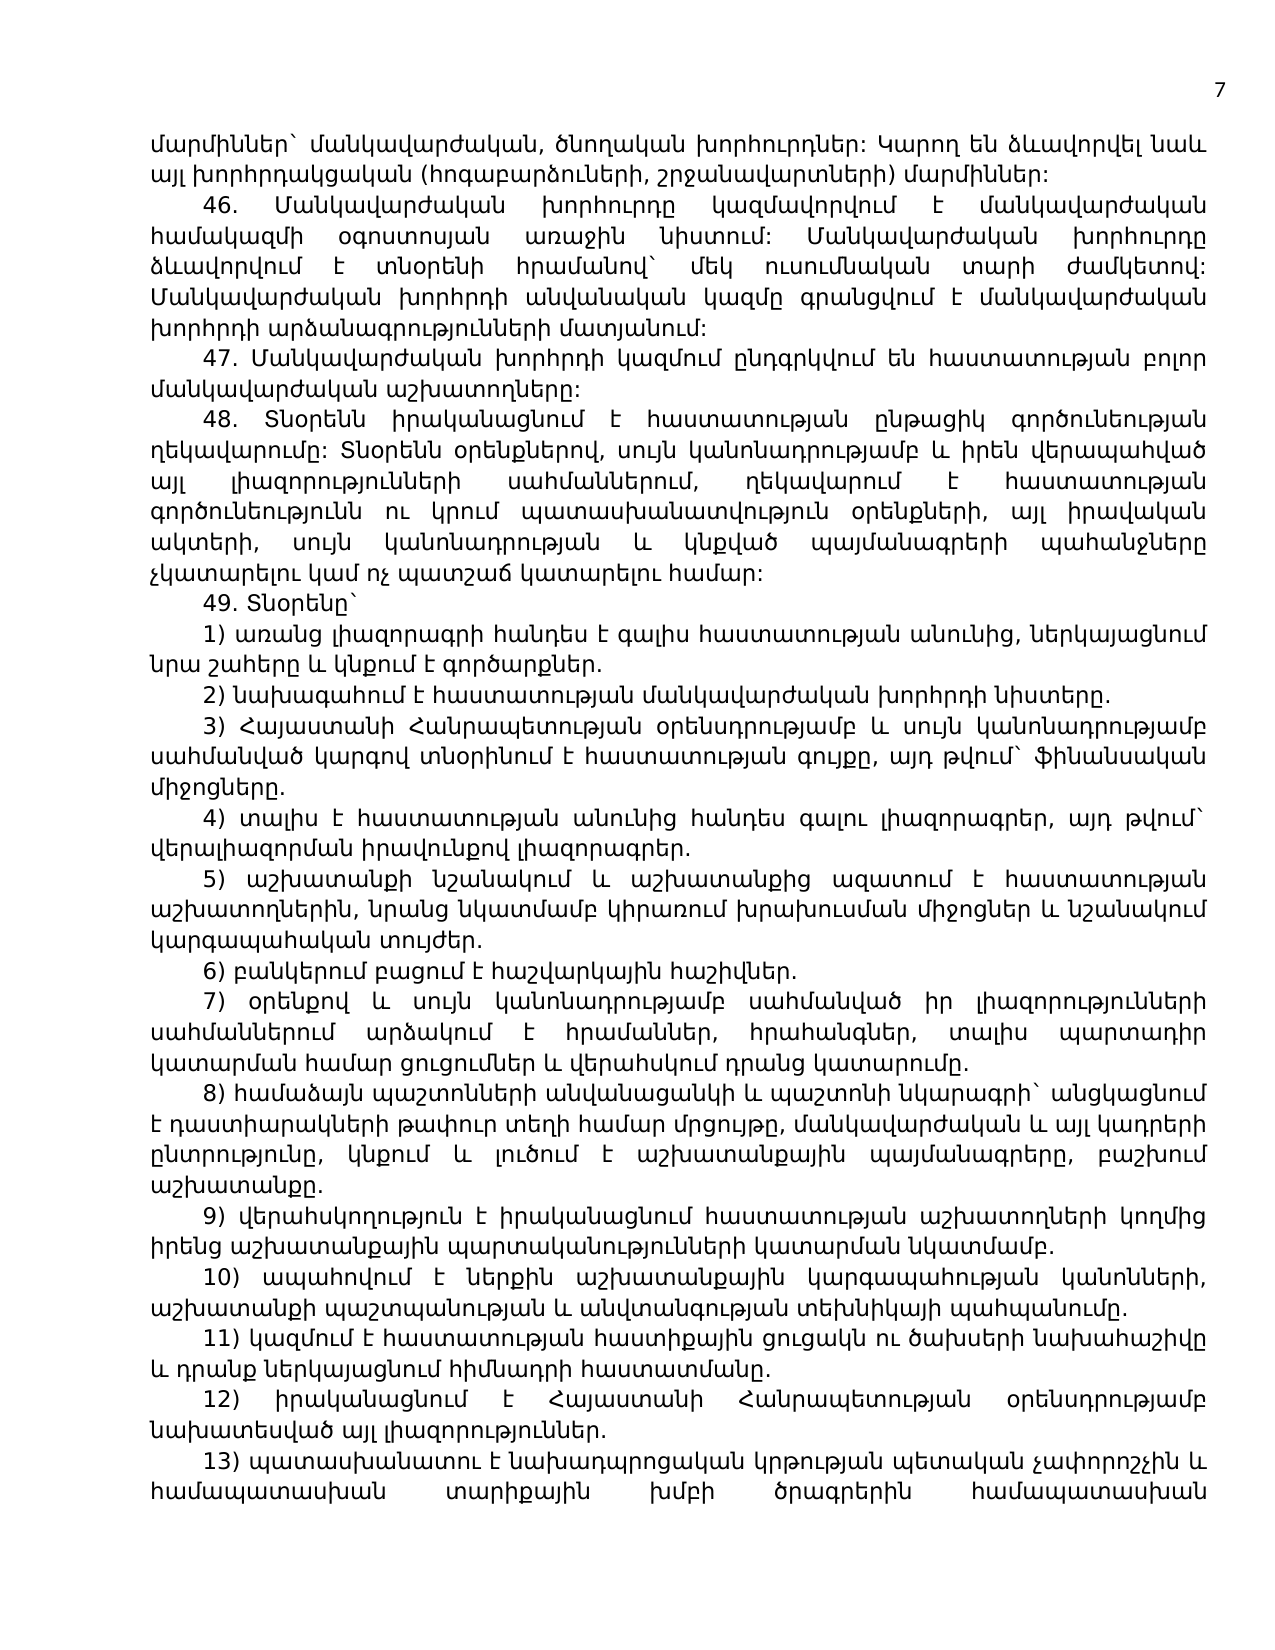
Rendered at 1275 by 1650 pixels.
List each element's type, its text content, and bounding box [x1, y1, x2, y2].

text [150, 1448, 1208, 1505]
text 47. Մանկավարժական խորհրդի կազմում ընդգրկվում են հաստատության բոլոր մանկավարժական աշխատողները: [150, 345, 1208, 403]
text 4) տալիս է հաստատության անունից հանդես գալու լիազորագրեր, այդ թվում` վերալիազորման իրավունքով լիազորագրեր. [150, 805, 1208, 862]
text 3) Հայաստանի Հանրապետության օրենսդրությամբ և սույն կանոնադրությամբ սահմանված կարգով տնօրինում է հաստատության գույքը, այդ թվում` ֆինանսական միջոցները. [150, 713, 1208, 801]
text 7) օրենքով և սույն կանոնադրությամբ սահմանված իր լիազորությունների սահմաններում արձակում է հրամաններ, հրահանգներ, տալիս պարտադիր կատարման համար ցուցումներ և վերահսկում դրանց կատարումը. [150, 988, 1208, 1076]
text 46. Մանկավարժական խորհուրդը կազմավորվում է մանկավարժական համակազմի օգոստոսյան առաջին նիստում: Մանկավարժական խորհուրդը ձևավորվում է տնօրենի հրամանով` մեկ ուսումնական տարի ժամկետով: Մանկավարժական խորհրդի անվանական կազմը գրանցվում է մանկավարժական խորհրդի արձանագրությունների մատյանում: [150, 192, 1208, 341]
text 8) համաձայն պաշտոնների անվանացանկի և պաշտոնի նկարագրի` անցկացնում է դաստիարակների թափուր տեղի համար մրցույթը, մանկավարժական և այլ կադրերի ընտրությունը, կնքում և լուծում է աշխատանքային պայմանագրերը, բաշխում աշխատանքը. [150, 1080, 1208, 1199]
text 10) ապահովում է ներքին աշխատանքային կարգապահության կանոնների, աշխատանքի պաշտպանության և անվտանգության տեխնիկայի պահպանումը. [150, 1264, 1208, 1321]
text 11) կազմում է հաստատության հաստիքային ցուցակն ու ծախսերի նախահաշիվը և դրանք ներկայացնում հիմնադրի հաստատմանը. [150, 1325, 1208, 1383]
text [150, 131, 1208, 188]
text 9) վերահսկողություն է իրականացնում հաստատության աշխատողների կողմից իրենց աշխատանքային պարտականությունների կատարման նկատմամբ. [150, 1203, 1208, 1260]
text 48. Տնօրենն իրականացնում է հաստատության ընթացիկ գործունեության ղեկավարումը: Տնօրենն օրենքներով, սույն կանոնադրությամբ և իրեն վերապահված այլ լիազորությունների սահմաններում, ղեկավարում է հաստատության գործունեությունն ու կրում պատասխանատվություն օրենքների, այլ իրավական ակտերի, սույն կանոնադրության և կնքված պայմանագրերի պահանջները չկատարելու կամ ոչ պատշաճ կատարելու համար: [150, 407, 1208, 586]
text 6) բանկերում բացում է հաշվարկային հաշիվներ. [150, 958, 1208, 984]
text 12) իրականացնում է Հայաստանի Հանրապետության օրենսդրությամբ նախատեսված այլ լիազորություններ. [150, 1387, 1208, 1444]
text 49. Տնօրենը` [150, 590, 1208, 617]
text 2) նախագահում է հաստատության մանկավարժական խորհրդի նիստերը. [150, 682, 1208, 709]
text 1) առանց լիազորագրի հանդես է գալիս հաստատության անունից, ներկայացնում նրա շահերը և կնքում է գործարքներ. [150, 621, 1208, 678]
text 5) աշխատանքի նշանակում և աշխատանքից ազատում է հաստատության աշխատողներին, նրանց նկատմամբ կիրառում խրախուսման միջոցներ և նշանակում կարգապահական տույժեր. [150, 866, 1208, 954]
